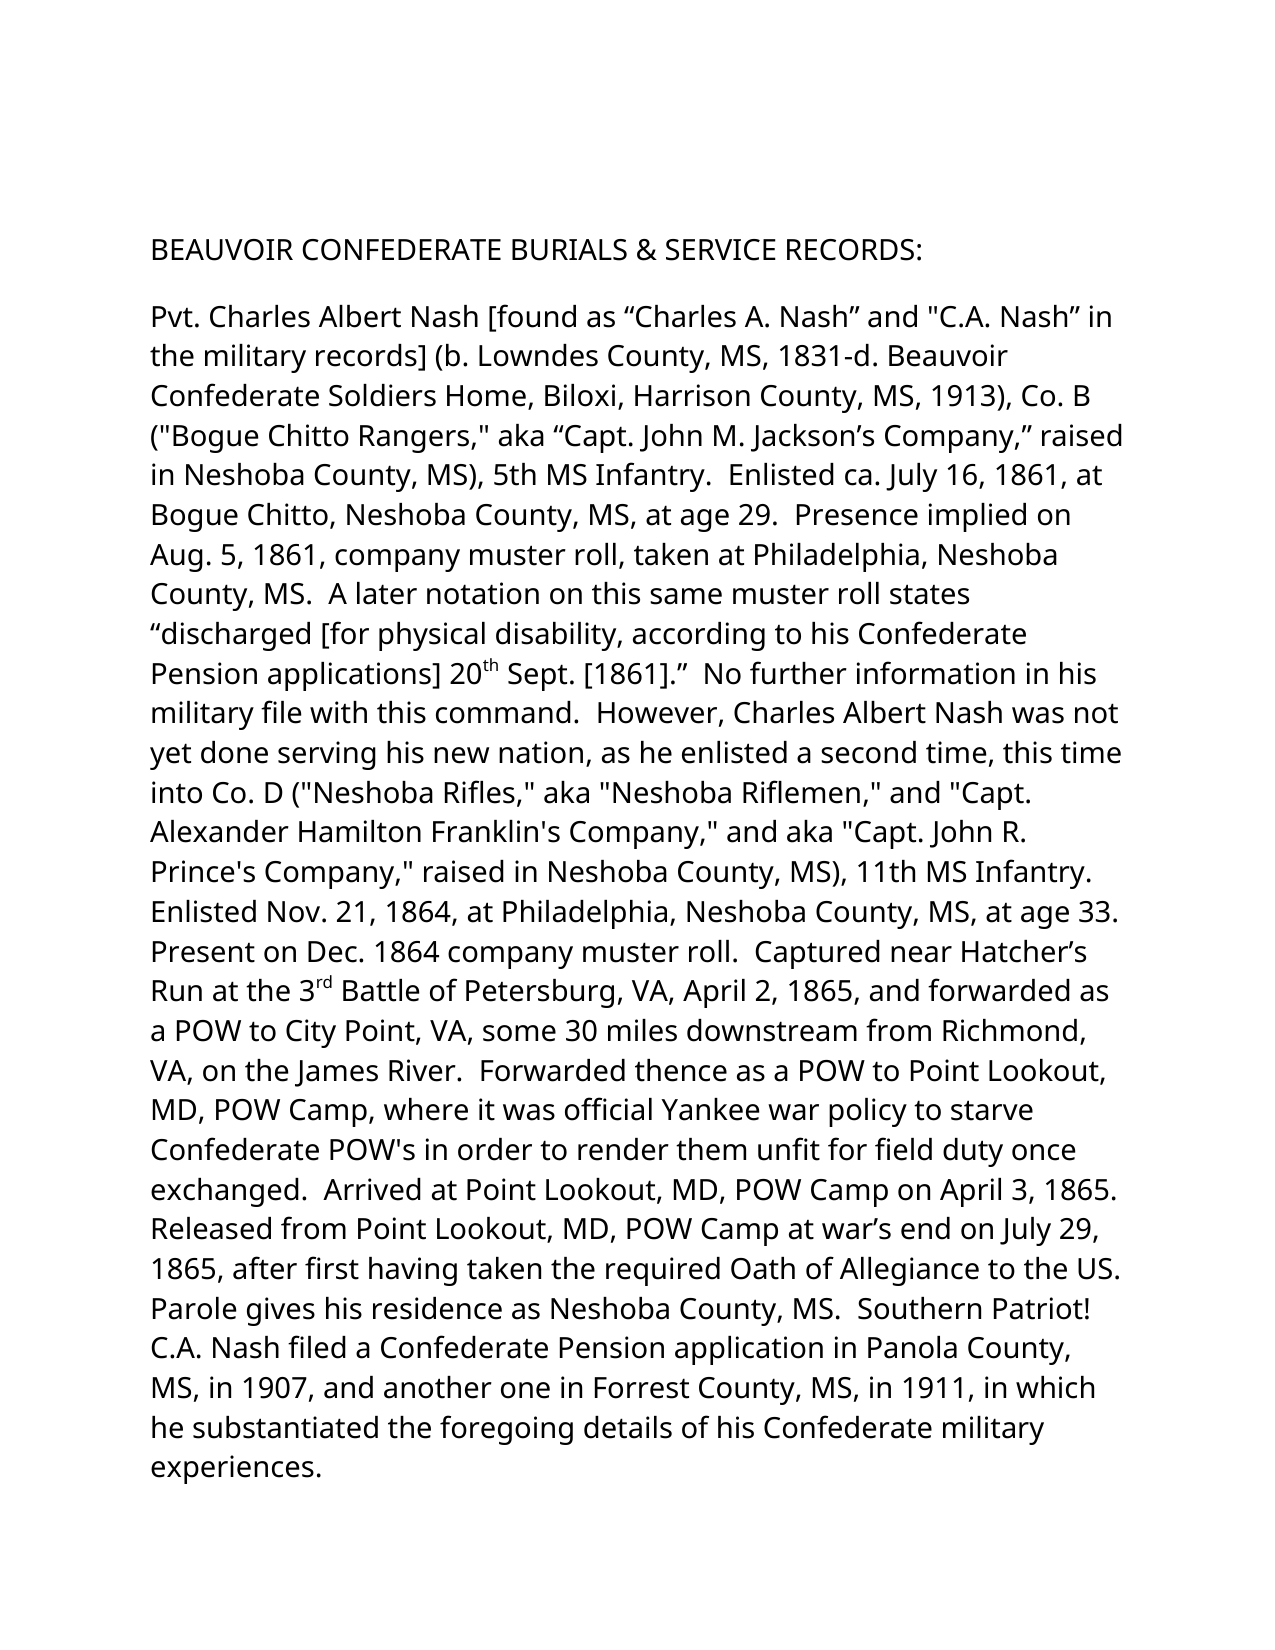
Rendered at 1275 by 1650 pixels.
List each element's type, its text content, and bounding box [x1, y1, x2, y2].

text BEAUVOIR CONFEDERATE BURIALS & SERVICE RECORDS: [150, 229, 1125, 269]
text Pvt. Charles Albert Nash [found as “Charles A. Nash” and "C.A. Nash” in the military records] (b. Lowndes County, MS, 1831-d. Beauvoir Confederate Soldiers Home, Biloxi, Harrison County, MS, 1913), Co. B ("Bogue Chitto Rangers," aka “Capt. John M. Jackson’s Company,” raised in Neshoba County, MS), 5th MS Infantry. Enlisted ca. July 16, 1861, at Bogue Chitto, Neshoba County, MS, at age 29. Presence implied on Aug. 5, 1861, company muster roll, taken at Philadelphia, Neshoba County, MS. A later notation on this same muster roll states “discharged [for physical disability, according to his Confederate Pension applications] 20th Sept. [1861].” No further information in his military file with this command. However, Charles Albert Nash was not yet done serving his new nation, as he enlisted a second time, this time into Co. D ("Neshoba Rifles," aka "Neshoba Riflemen," and "Capt. Alexander Hamilton Franklin's Company," and aka "Capt. John R. Prince's Company," raised in Neshoba County, MS), 11th MS Infantry. Enlisted Nov. 21, 1864, at Philadelphia, Neshoba County, MS, at age 33. Present on Dec. 1864 company muster roll. Captured near Hatcher’s Run at the 3rd Battle of Petersburg, VA, April 2, 1865, and forwarded as a POW to City Point, VA, some 30 miles downstream from Richmond, VA, on the James River. Forwarded thence as a POW to Point Lookout, MD, POW Camp, where it was official Yankee war policy to starve Confederate POW's in order to render them unfit for field duty once exchanged. Arrived at Point Lookout, MD, POW Camp on April 3, 1865. Released from Point Lookout, MD, POW Camp at war’s end on July 29, 1865, after first having taken the required Oath of Allegiance to the US. Parole gives his residence as Neshoba County, MS. Southern Patriot! C.A. Nash filed a Confederate Pension application in Panola County, MS, in 1907, and another one in Forrest County, MS, in 1911, in which he substantiated the foregoing details of his Confederate military experiences. [150, 296, 1125, 1486]
